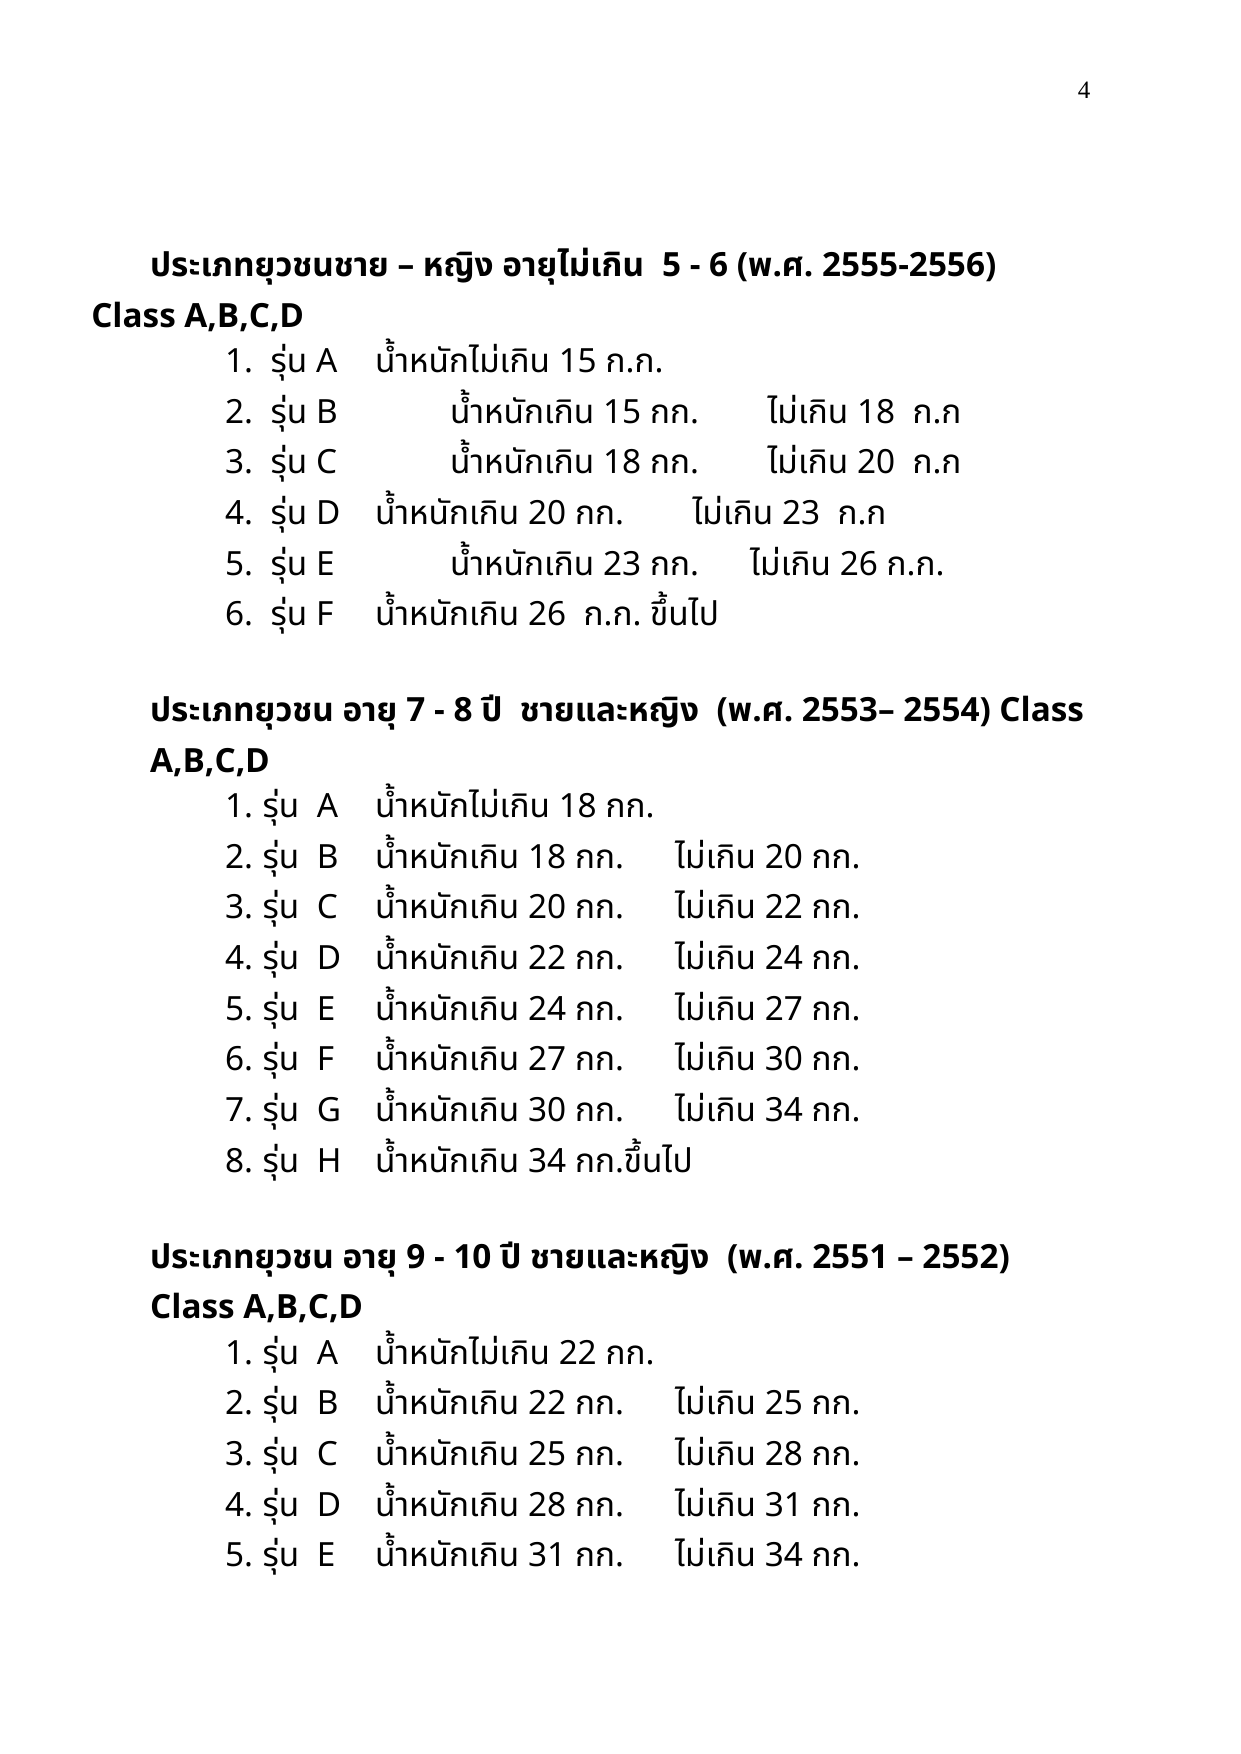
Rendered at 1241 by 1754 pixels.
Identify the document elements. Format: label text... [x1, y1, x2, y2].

list รุ่น E น้ำหนักเกิน 31 กก. ไม่เกิน 34 กก. [225, 1531, 1090, 1582]
text 4. รุ่น D น้ำหนักเกิน 20 กก. ไม่เกิน 23 ก.ก [150, 489, 1090, 539]
text 5. รุ่น E น้ำหนักเกิน 23 กก. ไม่เกิน 26 ก.ก. [150, 539, 1090, 590]
list รุ่น C น้ำหนักเกิน 20 กก. ไม่เกิน 22 กก. [225, 883, 1090, 934]
text 2. รุ่น B น้ำหนักเกิน 15 กก. ไม่เกิน 18 ก.ก [150, 387, 1090, 438]
text ประเภทยุวชน อายุ 7 - 8 ปี ชายและหญิง (พ.ศ. 2553– 2554) Class A,B,C,D [150, 686, 1087, 782]
list รุ่น F น้ำหนักเกิน 27 กก. ไม่เกิน 30 กก. [225, 1035, 1090, 1086]
list รุ่น D น้ำหนักเกิน 28 กก. ไม่เกิน 31 กก. [225, 1480, 1090, 1531]
text 6. รุ่น F น้ำหนักเกิน 26 ก.ก. ขึ้นไป [150, 590, 1090, 641]
text ประเภทยุวชน อายุ 9 - 10 ปี ชายและหญิง (พ.ศ. 2551 – 2552) Class A,B,C,D [150, 1232, 1087, 1328]
list รุ่น H น้ำหนักเกิน 34 กก.ขึ้นไป [225, 1136, 1090, 1187]
text 3. รุ่น C น้ำหนักเกิน 18 กก. ไม่เกิน 20 ก.ก [150, 438, 1090, 489]
list รุ่น E น้ำหนักเกิน 24 กก. ไม่เกิน 27 กก. [225, 984, 1090, 1035]
list รุ่น G น้ำหนักเกิน 30 กก. ไม่เกิน 34 กก. [225, 1086, 1090, 1136]
list รุ่น C น้ำหนักเกิน 25 กก. ไม่เกิน 28 กก. [225, 1430, 1090, 1480]
list รุ่น D น้ำหนักเกิน 22 กก. ไม่เกิน 24 กก. [225, 934, 1090, 984]
list รุ่น B น้ำหนักเกิน 18 กก. ไม่เกิน 20 กก. [225, 833, 1090, 883]
list รุ่น B น้ำหนักเกิน 22 กก. ไม่เกิน 25 กก. [225, 1379, 1090, 1430]
list รุ่น A น้ำหนักไม่เกิน 18 กก. [225, 782, 1090, 833]
text ประเภทยุวชนชาย – หญิง อายุไม่เกิน 5 - 6 (พ.ศ. 2555-2556) Class A,B,C,D [91, 241, 1087, 337]
text 1. รุ่น A น้ำหนักไม่เกิน 15 ก.ก. [150, 337, 1090, 387]
list รุ่น A น้ำหนักไม่เกิน 22 กก. [225, 1328, 1090, 1379]
